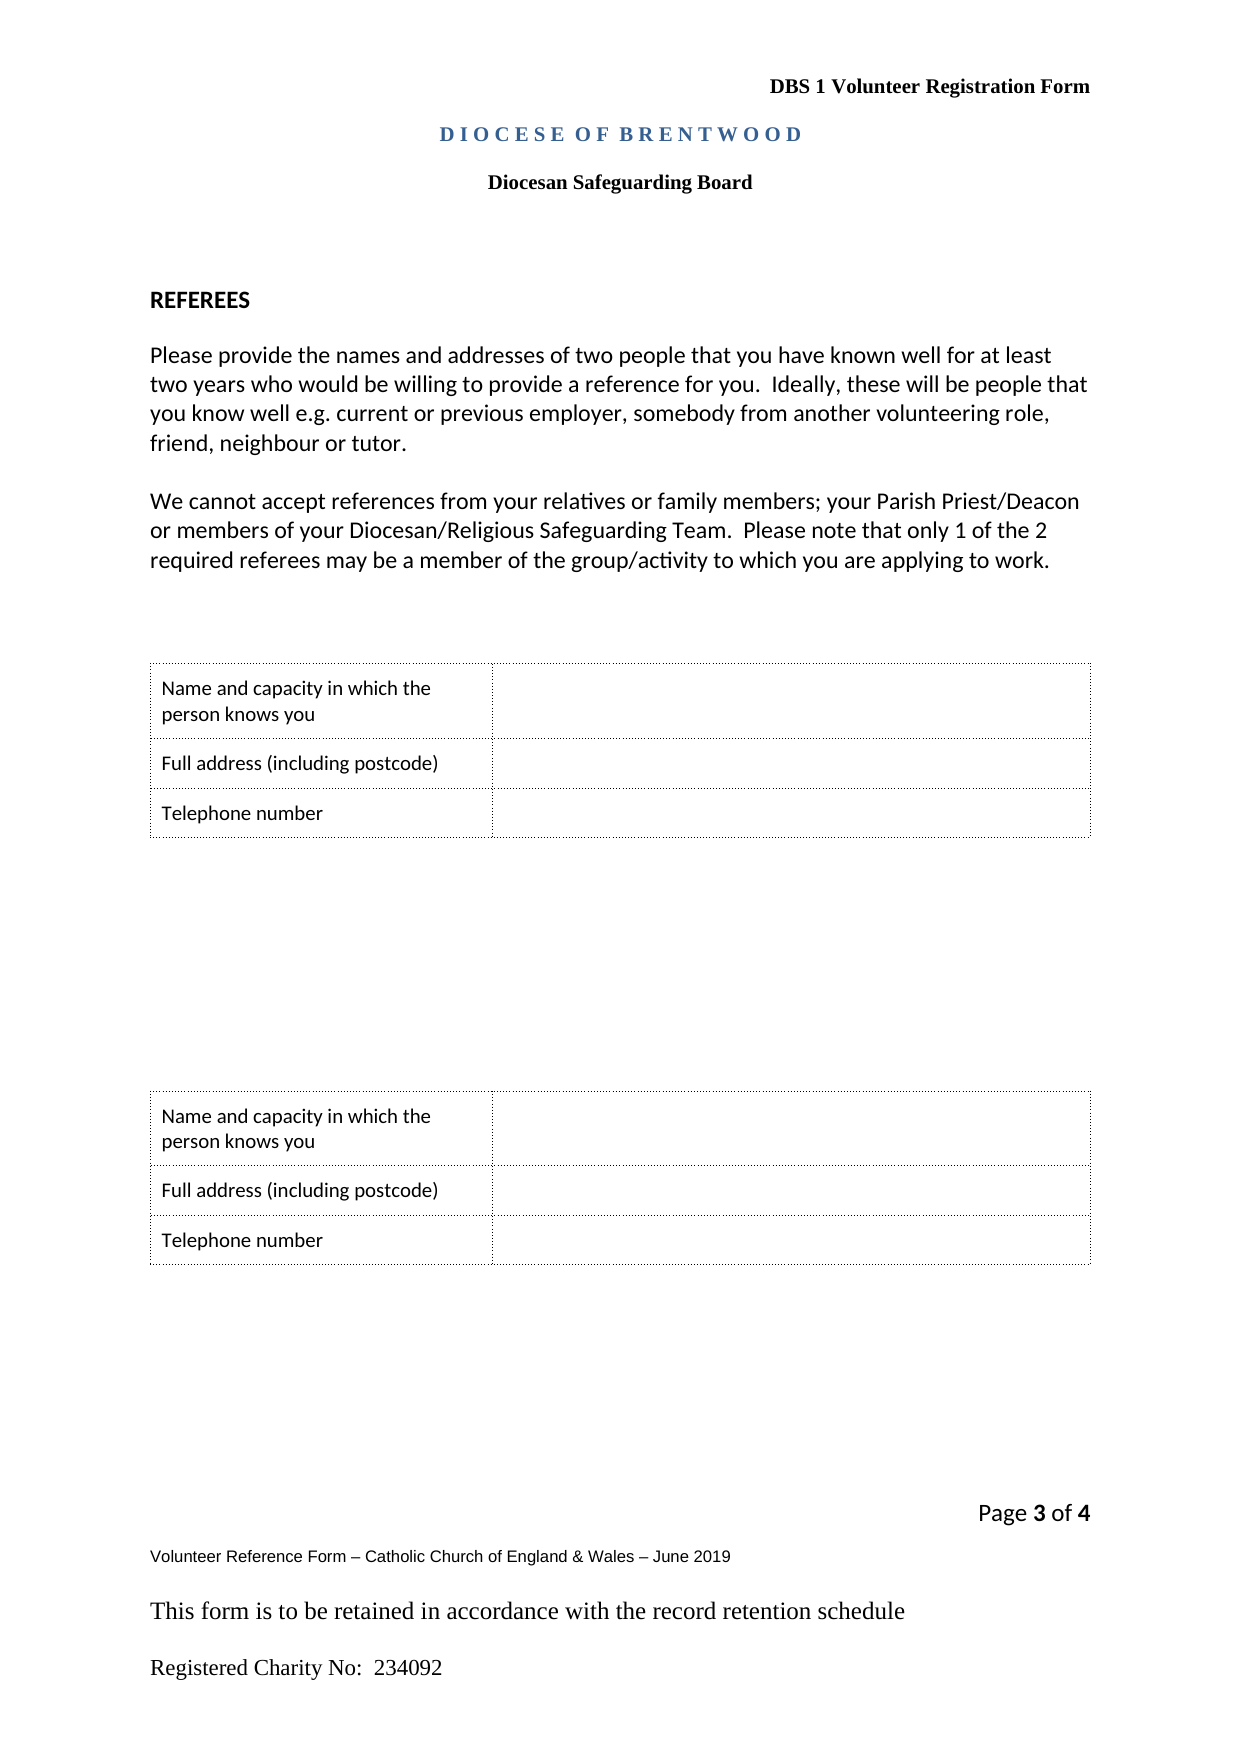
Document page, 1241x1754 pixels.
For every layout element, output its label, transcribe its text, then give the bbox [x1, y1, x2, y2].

table_cell Full address (including postcode) [150, 738, 492, 787]
table_cell [492, 788, 1090, 837]
table_cell Full address (including postcode) [150, 1165, 492, 1215]
table_cell [492, 1215, 1090, 1264]
table_cell [492, 1165, 1090, 1215]
table_cell Telephone number [150, 1215, 492, 1264]
subtitle REFEREES [150, 284, 1090, 314]
table_header [492, 1091, 1090, 1165]
text Please provide the names and addresses of two people that you have known well for at least two years who would be willing to provide a reference for you. Ideally, these will be people that you know well e.g. current or previous employer, somebody from another volunteering role, friend, neighbour or tutor. [150, 340, 1090, 457]
text We cannot accept references from your relatives or family members; your Parish Priest/Deacon or members of your Diocesan/Religious Safeguarding Team. Please note that only 1 of the 2 required referees may be a member of the group/activity to which you are applying to work. [150, 486, 1090, 574]
table_cell Telephone number [150, 788, 492, 837]
table_header Name and capacity in which the person knows you [150, 1091, 492, 1165]
table_header Name and capacity in which the person knows you [150, 663, 492, 738]
table_header [492, 663, 1090, 738]
table_cell [492, 738, 1090, 787]
